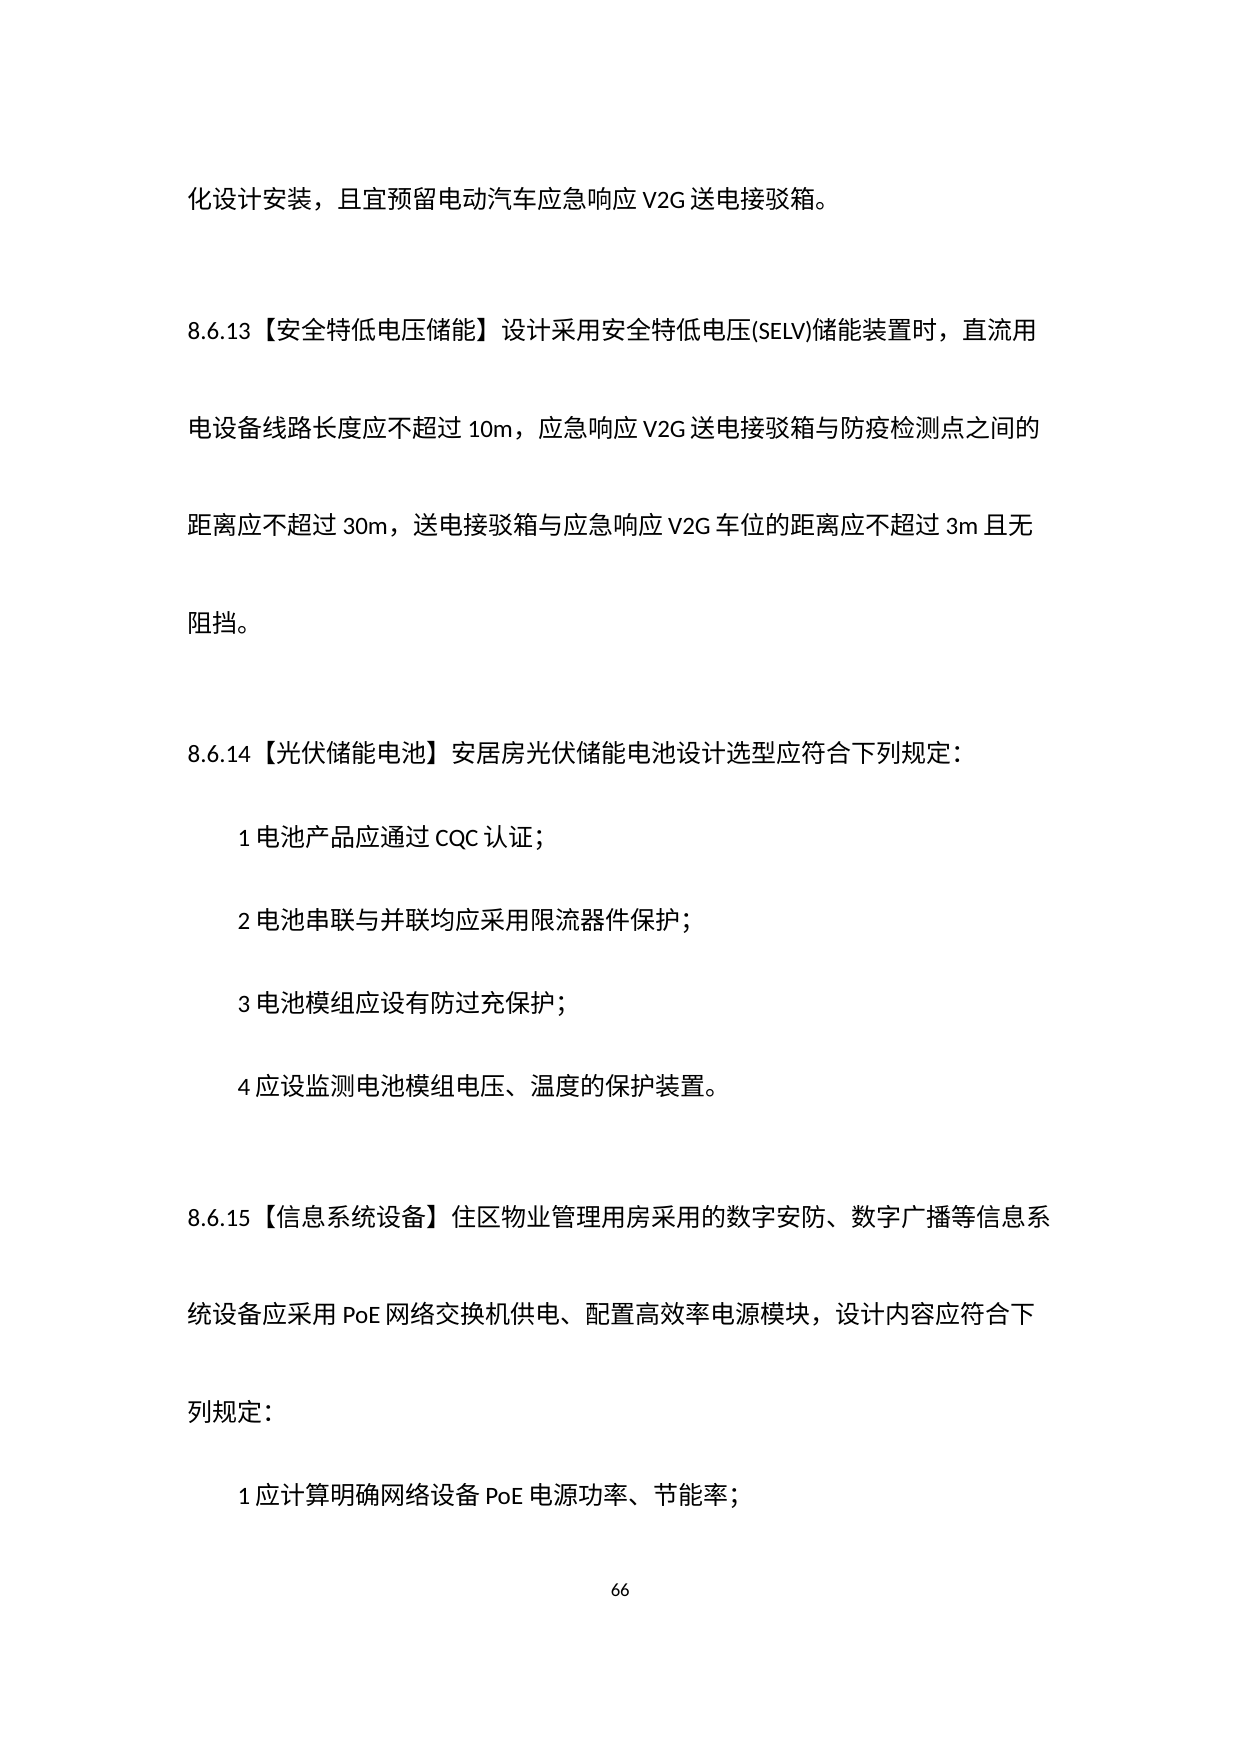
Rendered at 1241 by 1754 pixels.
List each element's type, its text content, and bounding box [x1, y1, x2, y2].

text 1电池产品应通过CQC认证； [187, 803, 1053, 868]
text 8.6.15【信息系统设备】住区物业管理用房采用的数字安防、数字广播等信息系统设备应采用PoE网络交换机供电、配置高效率电源模块，设计内容应符合下列规定： [187, 1183, 1053, 1443]
text 2电池串联与并联均应采用限流器件保护； [187, 886, 1053, 951]
text 1应计算明确网络设备PoE电源功率、节能率； [187, 1461, 1053, 1526]
text 8.6.14【光伏储能电池】安居房光伏储能电池设计选型应符合下列规定： [187, 719, 1053, 784]
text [187, 165, 1053, 230]
text 4应设监测电池模组电压、温度的保护装置。 [187, 1052, 1053, 1117]
text 8.6.13【安全特低电压储能】设计采用安全特低电压(SELV)储能装置时，直流用电设备线路长度应不超过10m，应急响应V2G送电接驳箱与防疫检测点之间的距离应不超过30m，送电接驳箱与应急响应V2G车位的距离应不超过3m且无阻挡。 [187, 296, 1053, 654]
text 3电池模组应设有防过充保护； [187, 969, 1053, 1034]
